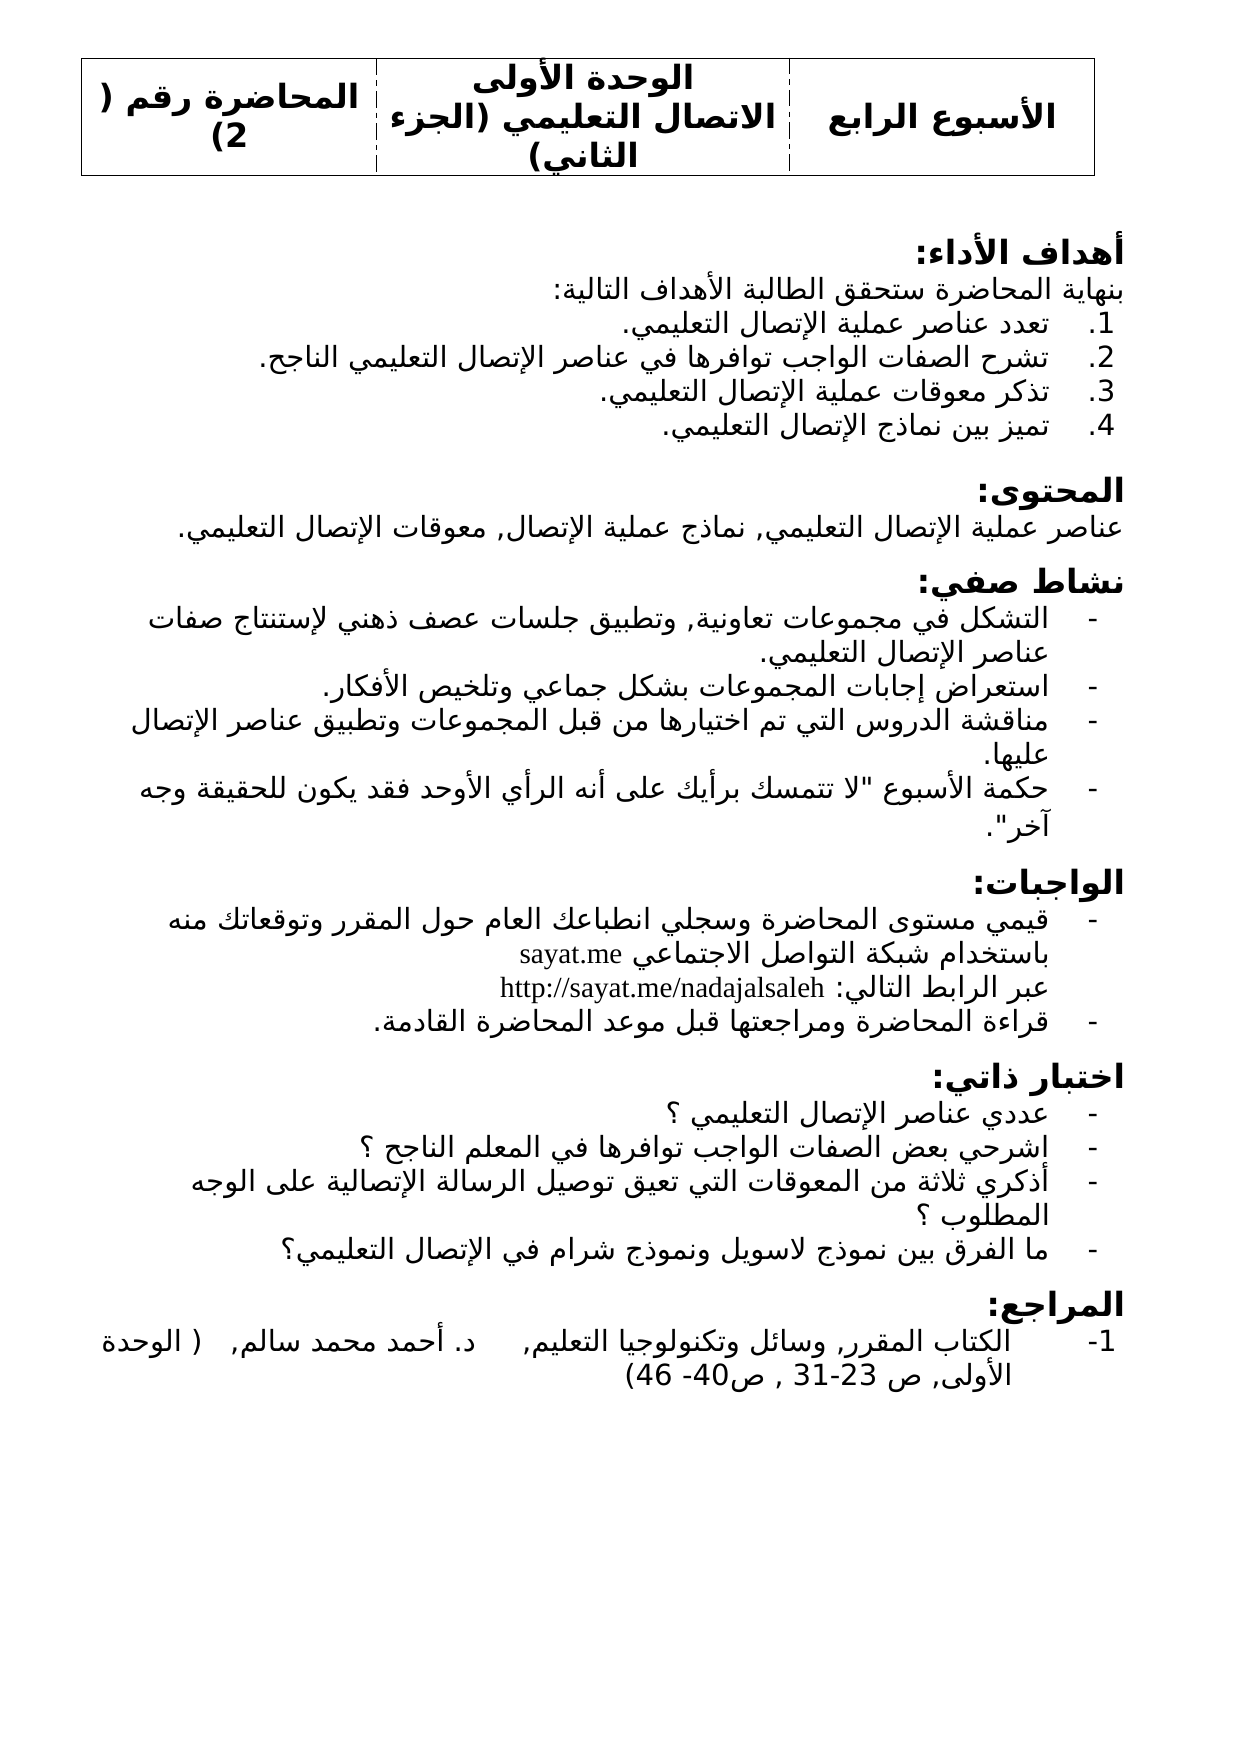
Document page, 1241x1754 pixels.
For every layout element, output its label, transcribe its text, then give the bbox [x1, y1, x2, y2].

table_header الوحدة الأولى الاتصال التعليمي (الجزء الثاني) [376, 59, 790, 175]
text بنهاية المحاضرة ستحقق الطالبة الأهداف التالية: [94, 272, 1125, 306]
list قراءة المحاضرة ومراجعتها قبل موعد المحاضرة القادمة. [94, 1005, 1087, 1039]
text نشاط صفي: [94, 563, 1125, 602]
text عناصر عملية الإتصال التعليمي, نماذج عملية الإتصال, معوقات الإتصال التعليمي. [94, 510, 1125, 544]
text اختبار ذاتي: [94, 1058, 1125, 1097]
list استعراض إجابات المجموعات بشكل جماعي وتلخيص الأفكار. [94, 670, 1087, 704]
list عبر الرابط التالي: http://sayat.me/nadajalsaleh [94, 971, 1050, 1005]
list قيمي مستوى المحاضرة وسجلي انطباعك العام حول المقرر وتوقعاتك منه باستخدام شبكة التواصل الاجتماعي sayat.me [94, 902, 1087, 971]
text الواجبات: [94, 864, 1125, 902]
list تعدد عناصر عملية الإتصال التعليمي. [94, 306, 1087, 340]
text المراجع: [94, 1286, 1125, 1324]
list حكمة الأسبوع "لا تتمسك برأيك على أنه الرأي الأوحد فقد يكون للحقيقة وجه آخر". [94, 772, 1087, 844]
list الكتاب المقرر, وسائل وتكنولوجيا التعليم, د. أحمد محمد سالم, ( الوحدة الأولى, ص 23-31 , ص40- 46) [94, 1324, 1087, 1392]
list اشرحي بعض الصفات الواجب توافرها في المعلم الناجح ؟ [94, 1131, 1087, 1165]
table_header الأسبوع الرابع [790, 59, 1094, 175]
list تشرح الصفات الواجب توافرها في عناصر الإتصال التعليمي الناجح. [94, 340, 1087, 374]
text أهداف الأداء: [94, 234, 1125, 272]
table_header المحاضرة رقم (2) [82, 59, 376, 175]
list أذكري ثلاثة من المعوقات التي تعيق توصيل الرسالة الإتصالية على الوجه المطلوب ؟ [94, 1165, 1087, 1233]
list مناقشة الدروس التي تم اختيارها من قبل المجموعات وتطبيق عناصر الإتصال عليها. [94, 704, 1087, 772]
list تذكر معوقات عملية الإتصال التعليمي. [94, 374, 1087, 408]
text المحتوى: [94, 471, 1125, 510]
list التشكل في مجموعات تعاونية, وتطبيق جلسات عصف ذهني لإستنتاج صفات عناصر الإتصال التعليمي. [94, 602, 1087, 670]
list تميز بين نماذج الإتصال التعليمي. [94, 408, 1087, 442]
list عددي عناصر الإتصال التعليمي ؟ [94, 1097, 1087, 1131]
list ما الفرق بين نموذج لاسويل ونموذج شرام في الإتصال التعليمي؟ [94, 1233, 1087, 1267]
